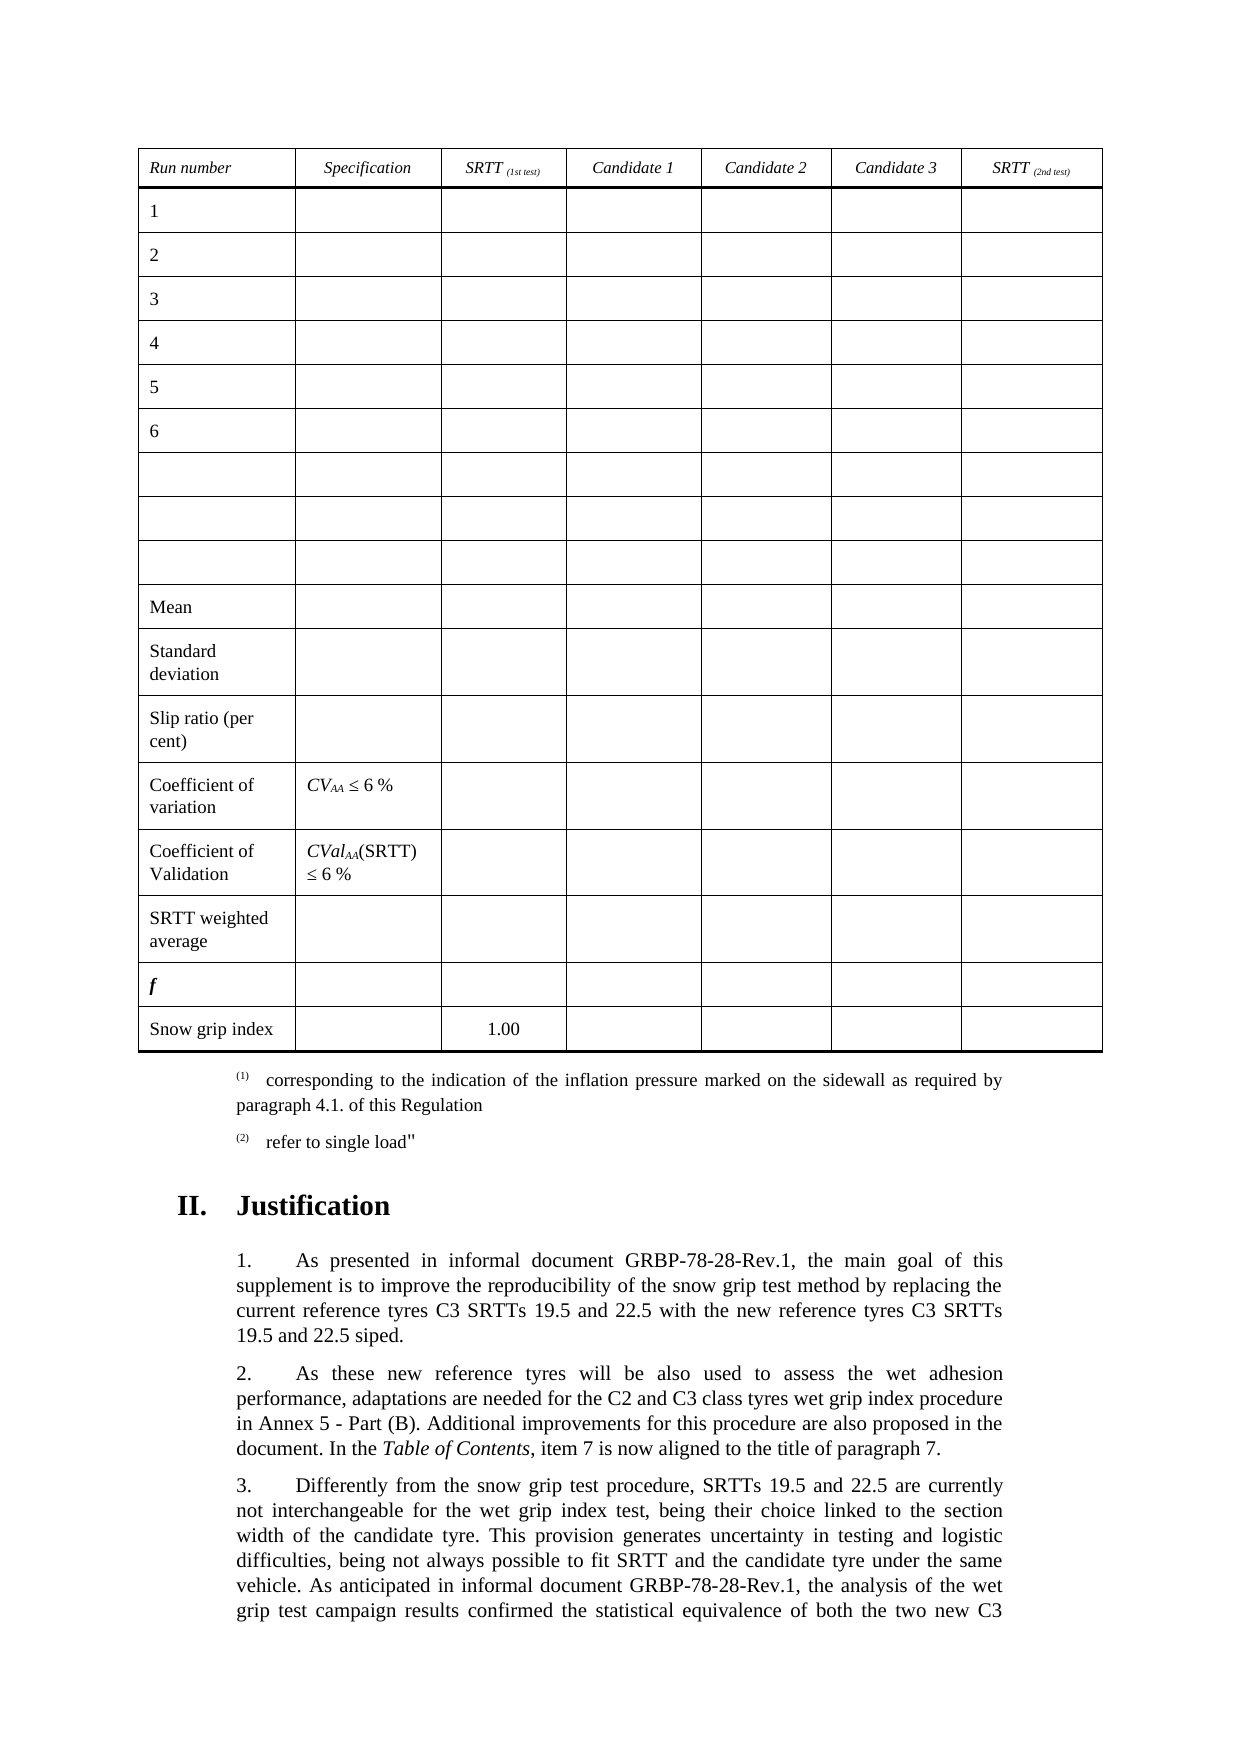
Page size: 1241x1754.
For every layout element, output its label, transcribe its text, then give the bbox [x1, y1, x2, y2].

table_cell [832, 277, 961, 320]
table_cell [296, 277, 441, 320]
table_cell [567, 365, 701, 408]
table_cell CVAA ≤ 6 % [296, 763, 441, 828]
table_header Candidate 2 [702, 149, 831, 186]
table_cell [442, 453, 566, 496]
table_cell [296, 233, 441, 276]
table_header Candidate 3 [832, 149, 961, 186]
table_cell [567, 629, 701, 695]
table_cell [702, 1007, 831, 1050]
table_cell [962, 189, 1102, 232]
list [236, 1472, 1004, 1622]
table_cell [567, 233, 701, 276]
table_cell [702, 277, 831, 320]
table_header Specification [296, 149, 441, 186]
table_cell [296, 453, 441, 496]
table_cell [832, 629, 961, 695]
table_cell [567, 696, 701, 762]
table_cell [442, 409, 566, 452]
table_cell [296, 696, 441, 762]
table_cell [702, 830, 831, 895]
table_header Candidate 1 [567, 149, 701, 186]
table_cell [442, 896, 566, 962]
table_cell Coefficient of Validation [139, 830, 295, 895]
table_cell [702, 497, 831, 540]
table_cell [702, 696, 831, 762]
table_cell 3 [139, 277, 295, 320]
table_cell [567, 409, 701, 452]
table_cell [296, 497, 441, 540]
table_cell [442, 763, 566, 828]
table_cell [702, 233, 831, 276]
table_cell [296, 629, 441, 695]
table_cell Standard deviation [139, 629, 295, 695]
table_cell [567, 896, 701, 962]
table_cell [567, 1007, 701, 1050]
table_cell [962, 629, 1102, 695]
table_cell [702, 963, 831, 1006]
text II. Justification [156, 1191, 1004, 1222]
text (2) refer to single load" [236, 1128, 1004, 1153]
table_cell [296, 963, 441, 1006]
table_cell [567, 763, 701, 828]
table_cell SRTT weighted average [139, 896, 295, 962]
table_cell [702, 896, 831, 962]
table_header SRTT (1st test) [442, 149, 566, 186]
table_cell 4 [139, 321, 295, 364]
table_cell [442, 541, 566, 584]
table_cell [702, 409, 831, 452]
table_cell Mean [139, 585, 295, 628]
table_cell [702, 541, 831, 584]
table_cell [567, 189, 701, 232]
table_cell 1 [139, 189, 295, 232]
table_cell [832, 233, 961, 276]
table_cell [702, 763, 831, 828]
table_cell [442, 189, 566, 232]
table_cell [702, 365, 831, 408]
table_cell [442, 497, 566, 540]
table_cell 1.00 [442, 1007, 566, 1050]
table_cell [962, 233, 1102, 276]
table_cell [296, 409, 441, 452]
table_cell [962, 1007, 1102, 1050]
table_cell [442, 585, 566, 628]
table_cell [962, 830, 1102, 895]
table_cell [296, 321, 441, 364]
table_cell [962, 321, 1102, 364]
table_cell [962, 409, 1102, 452]
table_cell [962, 896, 1102, 962]
table_cell CValAA(SRTT) ≤ 6 % [296, 830, 441, 895]
table_cell [962, 453, 1102, 496]
table_cell [442, 321, 566, 364]
table_cell [139, 453, 295, 496]
table_cell [962, 277, 1102, 320]
table_cell [442, 233, 566, 276]
table_cell [442, 830, 566, 895]
table_cell f [139, 963, 295, 1006]
table_cell Snow grip index [139, 1007, 295, 1050]
table_cell [962, 541, 1102, 584]
table_cell [832, 453, 961, 496]
table_cell [567, 497, 701, 540]
table_cell [567, 453, 701, 496]
table_cell [567, 541, 701, 584]
list As presented in informal document GRBP-78-28-Rev.1, the main goal of this supplement is to improve the reproducibility of the snow grip test method by replacing the current reference tyres C3 SRTTs 19.5 and 22.5 with the new reference tyres C3 SRTTs 19.5 and 22.5 siped. [236, 1247, 1004, 1347]
table_header SRTT (2nd test) [962, 149, 1102, 186]
table_cell [832, 497, 961, 540]
table_header Run number [139, 149, 295, 186]
table_cell [567, 321, 701, 364]
table_cell [832, 321, 961, 364]
table_cell [296, 189, 441, 232]
table_cell [296, 1007, 441, 1050]
text (1) corresponding to the indication of the inflation pressure marked on the sidewall as required by paragraph 4.1. of this Regulation [236, 1066, 1004, 1116]
table_cell [296, 541, 441, 584]
table_cell [139, 541, 295, 584]
table_cell 5 [139, 365, 295, 408]
table_cell [567, 963, 701, 1006]
table_cell Slip ratio (per cent) [139, 696, 295, 762]
table_cell [442, 277, 566, 320]
table_cell [442, 629, 566, 695]
table_cell [442, 365, 566, 408]
table_cell [832, 763, 961, 828]
table_cell [296, 896, 441, 962]
table_cell [832, 541, 961, 584]
table_cell [832, 896, 961, 962]
table_cell [962, 963, 1102, 1006]
table_cell [962, 763, 1102, 828]
table_cell [832, 585, 961, 628]
table_cell [702, 321, 831, 364]
table_cell 2 [139, 233, 295, 276]
table_cell [702, 585, 831, 628]
table_cell [702, 189, 831, 232]
table_cell [442, 696, 566, 762]
table_cell [567, 830, 701, 895]
table_cell [567, 585, 701, 628]
table_cell [962, 365, 1102, 408]
table_cell [832, 409, 961, 452]
table_cell [832, 1007, 961, 1050]
table_cell [832, 189, 961, 232]
table_cell [832, 365, 961, 408]
table_cell [962, 585, 1102, 628]
table_cell [296, 585, 441, 628]
table_cell Coefficient of variation [139, 763, 295, 828]
table_cell [962, 696, 1102, 762]
table_cell [296, 365, 441, 408]
table_cell [567, 277, 701, 320]
table_cell [139, 497, 295, 540]
list As these new reference tyres will be also used to assess the wet adhesion performance, adaptations are needed for the C2 and C3 class tyres wet grip index procedure in Annex 5 - Part (B). Additional improvements for this procedure are also proposed in the document. In the Table of Contents, item 7 is now aligned to the title of paragraph 7. [236, 1359, 1004, 1459]
table_cell [442, 963, 566, 1006]
table_cell [962, 497, 1102, 540]
table_cell [832, 963, 961, 1006]
table_cell [702, 629, 831, 695]
table_cell [832, 696, 961, 762]
table_cell [832, 830, 961, 895]
table_cell [702, 453, 831, 496]
table_cell 6 [139, 409, 295, 452]
